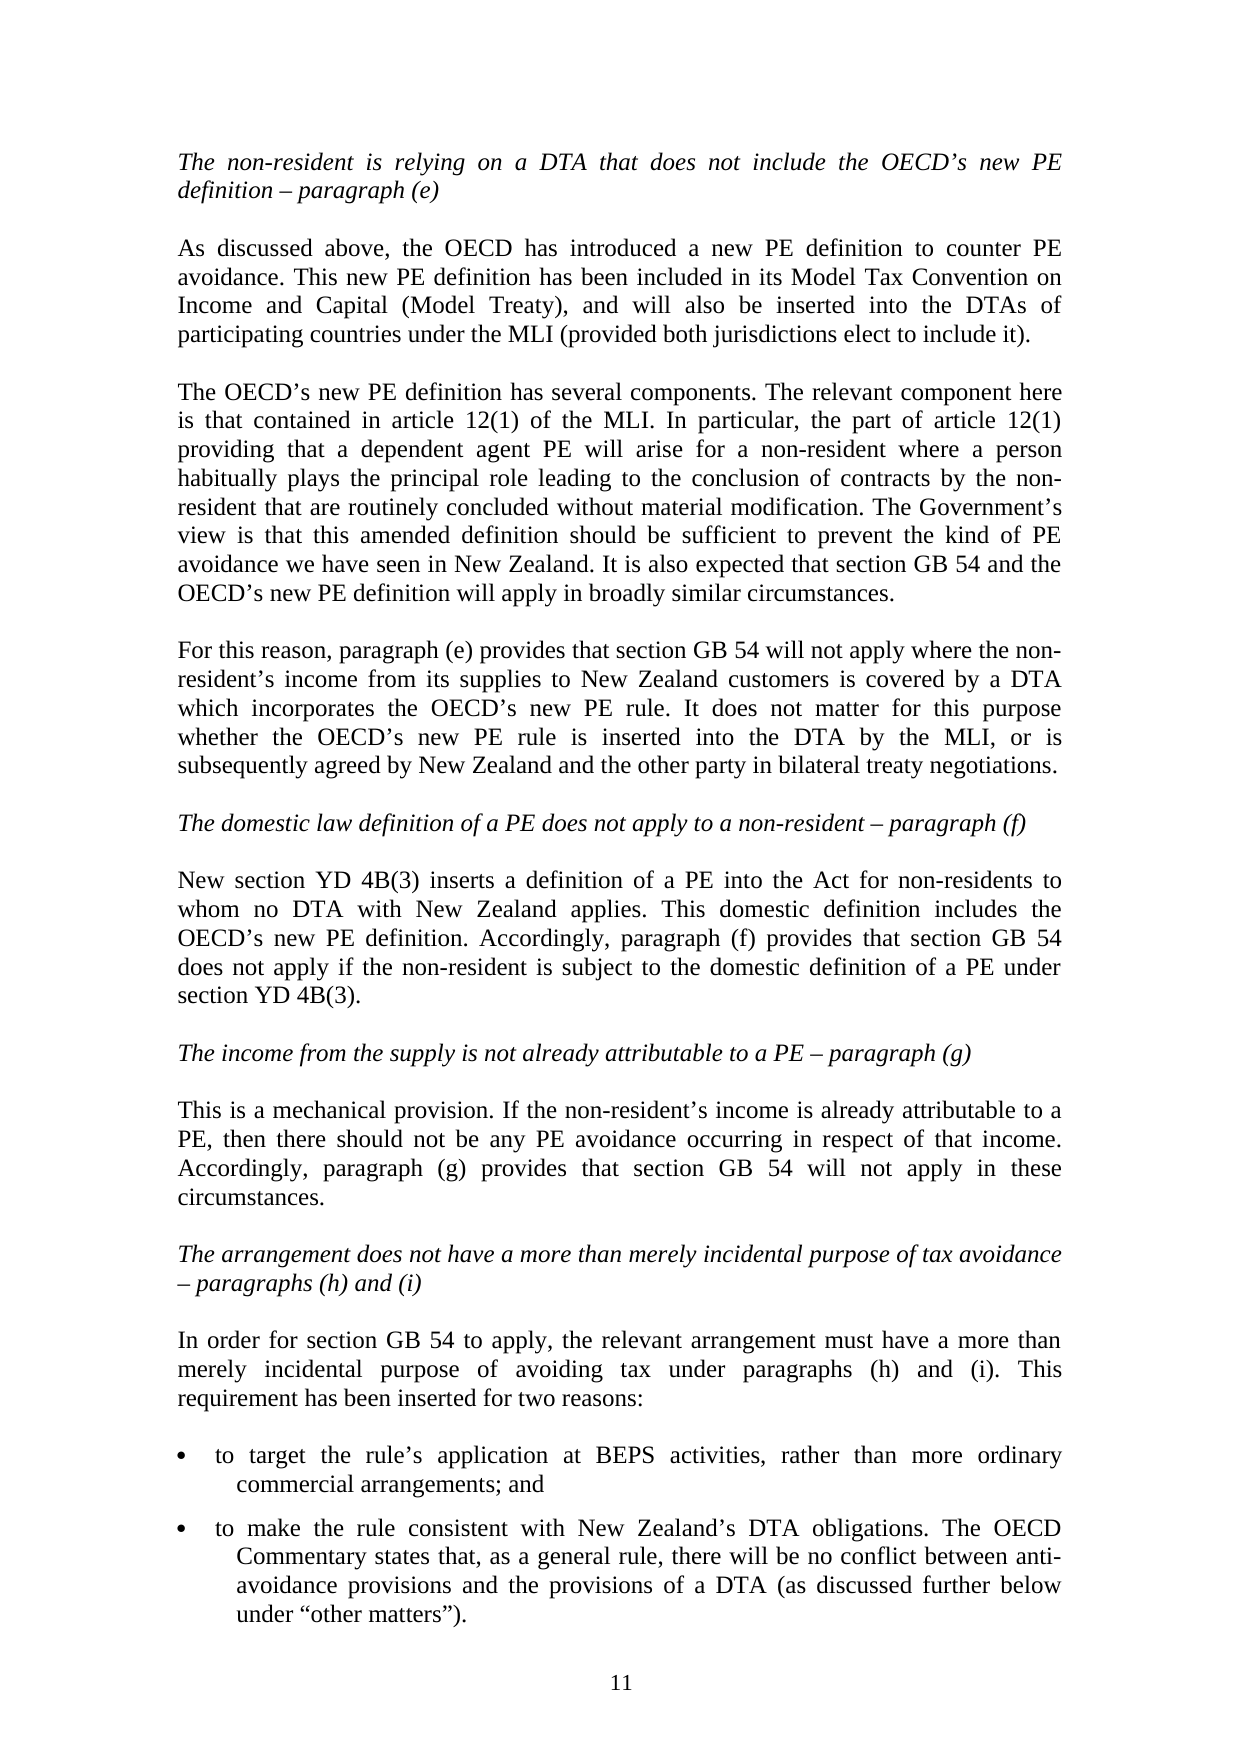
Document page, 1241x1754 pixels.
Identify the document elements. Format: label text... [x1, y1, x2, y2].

subtitle The domestic law definition of a PE does not apply to a non-resident – paragraph (f) [177, 808, 1063, 837]
list to make the rule consistent with New Zealand’s DTA obligations. The OECD Commentary states that, as a general rule, there will be no conflict between anti-avoidance provisions and the provisions of a DTA (as discussed further below under “other matters”). [177, 1513, 1063, 1628]
text This is a mechanical provision. If the non-resident’s income is already attributable to a PE, then there should not be any PE avoidance occurring in respect of that income. Accordingly, paragraph (g) provides that section GB 54 will not apply in these circumstances. [177, 1096, 1063, 1211]
subtitle The non-resident is relying on a DTA that does not include the OECD’s new PE definition – paragraph (e) [177, 147, 1063, 204]
subtitle The arrangement does not have a more than merely incidental purpose of tax avoidance – paragraphs (h) and (i) [177, 1239, 1063, 1297]
text In order for section GB 54 to apply, the relevant arrangement must have a more than merely incidental purpose of avoiding tax under paragraphs (h) and (i). This requirement has been inserted for two reasons: [177, 1326, 1063, 1412]
subtitle The income from the supply is not already attributable to a PE – paragraph (g) [177, 1038, 1063, 1067]
text The OECD’s new PE definition has several components. The relevant component here is that contained in article 12(1) of the MLI. In particular, the part of article 12(1) providing that a dependent agent PE will arise for a non-resident where a person habitually plays the principal role leading to the conclusion of contracts by the non-resident that are routinely concluded without material modification. The Government’s view is that this amended definition should be sufficient to prevent the kind of PE avoidance we have seen in New Zealand. It is also expected that section GB 54 and the OECD’s new PE definition will apply in broadly similar circumstances. [177, 377, 1063, 607]
text New section YD 4B(3) inserts a definition of a PE into the Act for non-residents to whom no DTA with New Zealand applies. This domestic definition includes the OECD’s new PE definition. Accordingly, paragraph (f) provides that section GB 54 does not apply if the non-resident is subject to the domestic definition of a PE under section YD 4B(3). [177, 866, 1063, 1009]
text As discussed above, the OECD has introduced a new PE definition to counter PE avoidance. This new PE definition has been included in its Model Tax Convention on Income and Capital (Model Treaty), and will also be inserted into the DTAs of participating countries under the MLI (provided both jurisdictions elect to include it). [177, 233, 1063, 348]
text For this reason, paragraph (e) provides that section GB 54 will not apply where the non-resident’s income from its supplies to New Zealand customers is covered by a DTA which incorporates the OECD’s new PE rule. It does not matter for this purpose whether the OECD’s new PE rule is inserted into the DTA by the MLI, or is subsequently agreed by New Zealand and the other party in bilateral treaty negotiations. [177, 636, 1063, 779]
list to target the rule’s application at BEPS activities, rather than more ordinary commercial arrangements; and [177, 1441, 1063, 1498]
